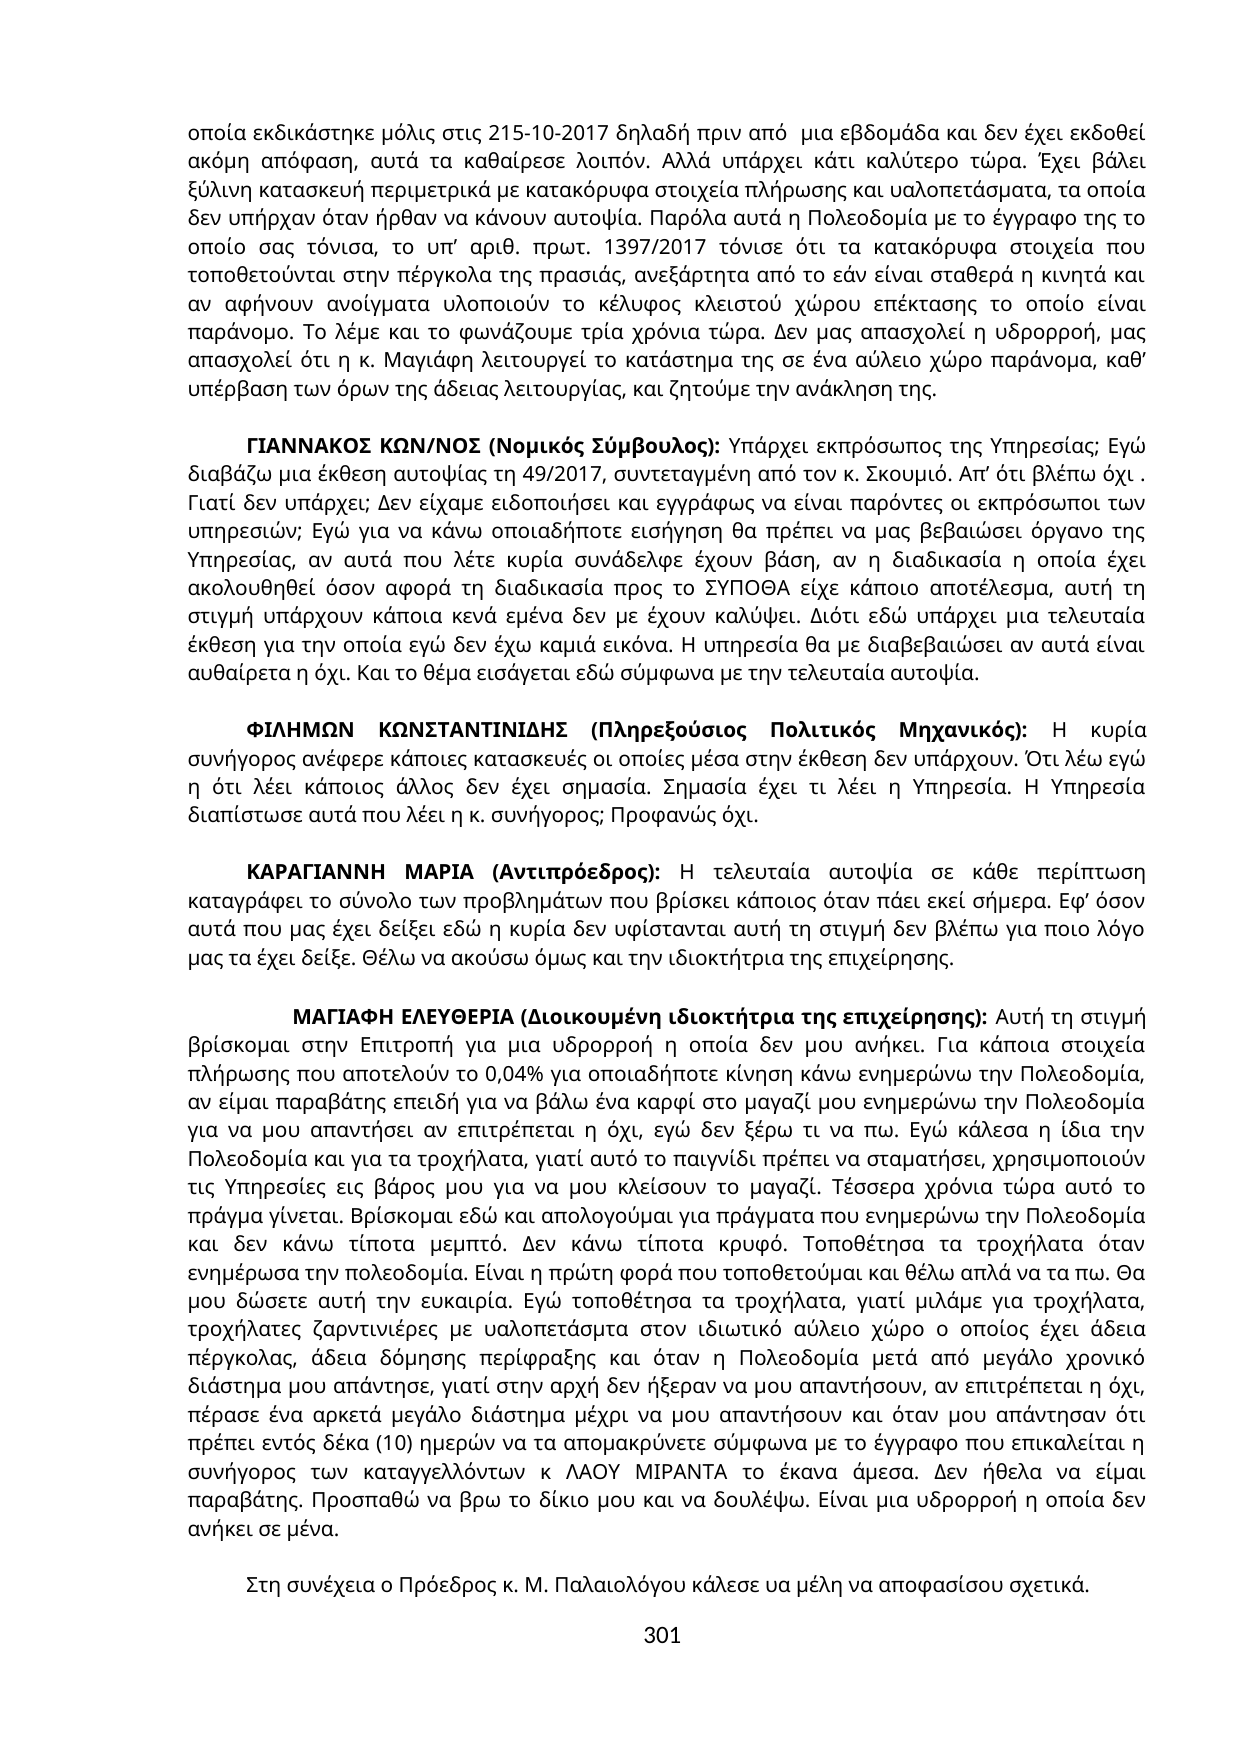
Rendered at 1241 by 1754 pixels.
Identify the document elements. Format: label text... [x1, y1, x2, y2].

text ΚΑΡΑΓΙΑΝΝΗ ΜΑΡΙΑ (Αντιπρόεδρος): Η τελευταία αυτοψία σε κάθε περίπτωση καταγράφει το σύνολο των προβλημάτων που βρίσκει κάποιος όταν πάει εκεί σήμερα. Εφ’ όσον αυτά που μας έχει δείξει εδώ η κυρία δεν υφίστανται αυτή τη στιγμή δεν βλέπω για ποιο λόγο μας τα έχει δείξε. Θέλω να ακούσω όμως και την ιδιοκτήτρια της επιχείρησης. [187, 857, 1147, 971]
text ΦΙΛΗΜΩΝ ΚΩΝΣΤΑΝΤΙΝΙΔΗΣ (Πληρεξούσιος Πολιτικός Μηχανικός): Η κυρία συνήγορος ανέφερε κάποιες κατασκευές οι οποίες μέσα στην έκθεση δεν υπάρχουν. Ότι λέω εγώ η ότι λέει κάποιος άλλος δεν έχει σημασία. Σημασία έχει τι λέει η Υπηρεσία. Η Υπηρεσία διαπίστωσε αυτά που λέει η κ. συνήγορος; Προφανώς όχι. [187, 715, 1147, 829]
text Στη συνέχεια ο Πρόεδρος κ. Μ. Παλαιολόγου κάλεσε υα μέλη να αποφασίσου σχετικά. [187, 1571, 1147, 1599]
text ΓΙΑΝΝΑΚΟΣ ΚΩΝ/ΝΟΣ (Νομικός Σύμβουλος): Υπάρχει εκπρόσωπος της Υπηρεσίας; Εγώ διαβάζω μια έκθεση αυτοψίας τη 49/2017, συντεταγμένη από τον κ. Σκουμιό. Απ’ ότι βλέπω όχι . Γιατί δεν υπάρχει; Δεν είχαμε ειδοποιήσει και εγγράφως να είναι παρόντες οι εκπρόσωποι των υπηρεσιών; Εγώ για να κάνω οποιαδήποτε εισήγηση θα πρέπει να μας βεβαιώσει όργανο της Υπηρεσίας, αν αυτά που λέτε κυρία συνάδελφε έχουν βάση, αν η διαδικασία η οποία έχει ακολουθηθεί όσον αφορά τη διαδικασία προς το ΣΥΠΟΘΑ είχε κάποιο αποτέλεσμα, αυτή τη στιγμή υπάρχουν κάποια κενά εμένα δεν με έχουν καλύψει. Διότι εδώ υπάρχει μια τελευταία έκθεση για την οποία εγώ δεν έχω καμιά εικόνα. Η υπηρεσία θα με διαβεβαιώσει αν αυτά είναι αυθαίρετα η όχι. Και το θέμα εισάγεται εδώ σύμφωνα με την τελευταία αυτοψία. [187, 431, 1147, 687]
text ΜΑΓΙΑΦΗ ΕΛΕΥΘΕΡΙΑ (Διοικουμένη ιδιοκτήτρια της επιχείρησης): Αυτή τη στιγμή βρίσκομαι στην Επιτροπή για μια υδρορροή η οποία δεν μου ανήκει. Για κάποια στοιχεία πλήρωσης που αποτελούν το 0,04% για οποιαδήποτε κίνηση κάνω ενημερώνω την Πολεοδομία, αν είμαι παραβάτης επειδή για να βάλω ένα καρφί στο μαγαζί μου ενημερώνω την Πολεοδομία για να μου απαντήσει αν επιτρέπεται η όχι, εγώ δεν ξέρω τι να πω. Εγώ κάλεσα η ίδια την Πολεοδομία και για τα τροχήλατα, γιατί αυτό το παιγνίδι πρέπει να σταματήσει, χρησιμοποιούν τις Υπηρεσίες εις βάρος μου για να μου κλείσουν το μαγαζί. Τέσσερα χρόνια τώρα αυτό το πράγμα γίνεται. Βρίσκομαι εδώ και απολογούμαι για πράγματα που ενημερώνω την Πολεοδομία και δεν κάνω τίποτα μεμπτό. Δεν κάνω τίποτα κρυφό. Τοποθέτησα τα τροχήλατα όταν ενημέρωσα την πολεοδομία. Είναι η πρώτη φορά που τοποθετούμαι και θέλω απλά να τα πω. Θα μου δώσετε αυτή την ευκαιρία. Εγώ τοποθέτησα τα τροχήλατα, γιατί μιλάμε για τροχήλατα, τροχήλατες ζαρντινιέρες με υαλοπετάσμτα στον ιδιωτικό αύλειο χώρο ο οποίος έχει άδεια πέργκολας, άδεια δόμησης περίφραξης και όταν η Πολεοδομία μετά από μεγάλο χρονικό διάστημα μου απάντησε, γιατί στην αρχή δεν ήξεραν να μου απαντήσουν, αν επιτρέπεται η όχι, πέρασε ένα αρκετά μεγάλο διάστημα μέχρι να μου απαντήσουν και όταν μου απάντησαν ότι πρέπει εντός δέκα (10) ημερών να τα απομακρύνετε σύμφωνα με το έγγραφο που επικαλείται η συνήγορος των καταγγελλόντων κ ΛΑΟΥ ΜΙΡΑΝΤΑ το έκανα άμεσα. Δεν ήθελα να είμαι παραβάτης. Προσπαθώ να βρω το δίκιο μου και να δουλέψω. Είναι μια υδρορροή η οποία δεν ανήκει σε μένα. [187, 1002, 1147, 1542]
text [187, 118, 1147, 402]
